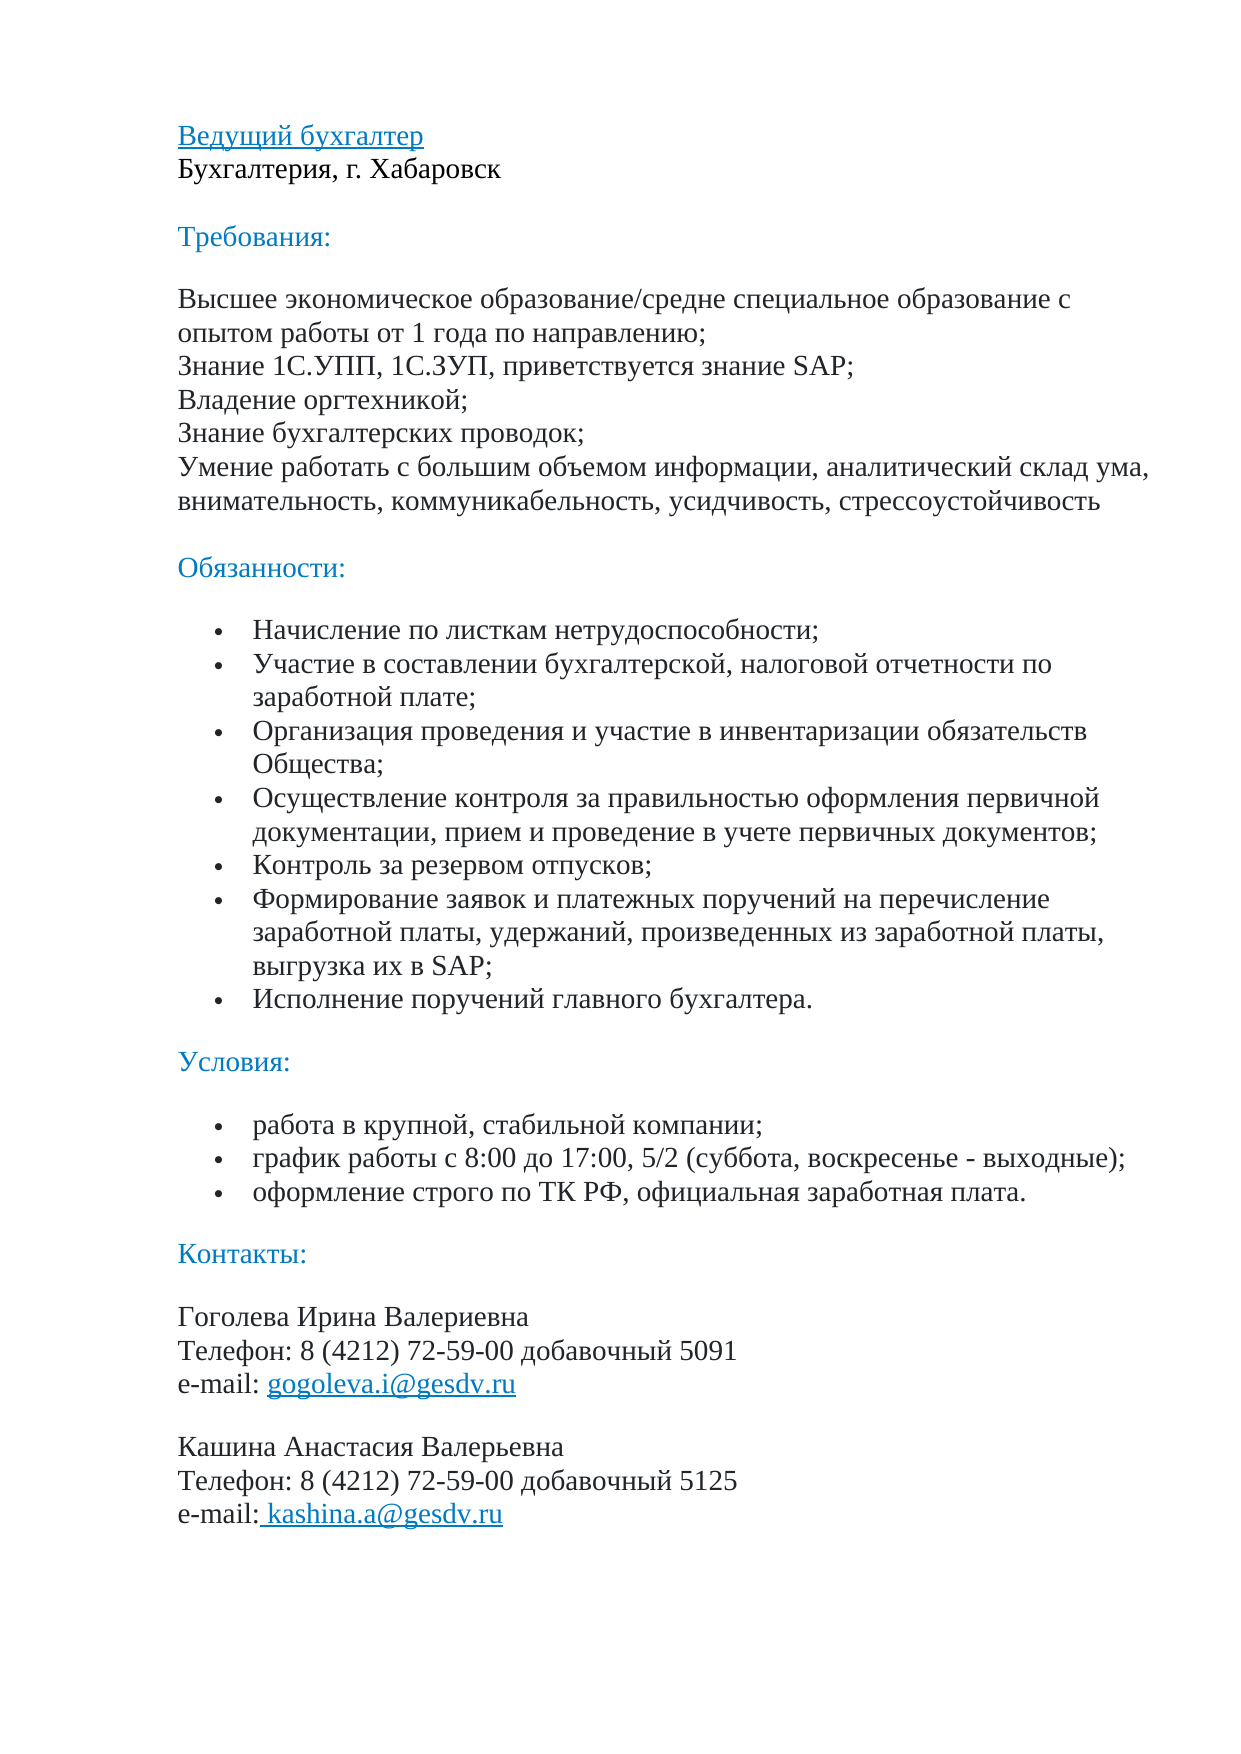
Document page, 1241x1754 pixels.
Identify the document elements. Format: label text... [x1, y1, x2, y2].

list Контроль за резервом отпусков; [215, 847, 1152, 881]
text Ведущий бухгалтер [177, 118, 1152, 152]
text Высшее экономическое образование/средне специальное образование с опытом работы от 1 года по направлению; [177, 281, 1152, 348]
text Владение оргтехникой; [177, 382, 1152, 416]
text Бухгалтерия, г. Хабаровск [177, 152, 1152, 185]
text Знание бухгалтерских проводок; [177, 416, 1152, 449]
list Осуществление контроля за правильностью оформления первичной документации, прием и проведение в учете первичных документов; [215, 780, 1152, 847]
list Начисление по листкам нетрудоспособности; [215, 612, 1152, 646]
text Знание 1С.УПП, 1С.ЗУП, приветствуется знание SAP; [177, 348, 1152, 382]
list Исполнение поручений главного бухгалтера. [215, 981, 1152, 1015]
text Контакты: [177, 1237, 1152, 1270]
text Требования: [177, 219, 1152, 252]
list Участие в составлении бухгалтерской, налоговой отчетности по заработной плате; [215, 646, 1152, 713]
text Обязанности: [177, 550, 1152, 583]
text Гоголева Ирина Валериевна Телефон: 8 (4212) 72-59-00 добавочный 5091 e-mail: gogoleva.i@gesdv.ru [177, 1299, 1152, 1400]
list оформление строго по ТК РФ, официальная заработная плата. [215, 1174, 1152, 1207]
list Формирование заявок и платежных поручений на перечисление заработной платы, удержаний, произведенных из заработной платы, выгрузка их в SAP; [215, 881, 1152, 981]
text Условия: [177, 1044, 1152, 1078]
list Организация проведения и участие в инвентаризации обязательств Общества; [215, 713, 1152, 780]
text Умение работать с большим объемом информации, аналитический склад ума, внимательность, коммуникабельность, усидчивость, стрессоустойчивость [177, 449, 1152, 516]
text Кашина Анастасия Валерьевна Телефон: 8 (4212) 72-59-00 добавочный 5125 e-mail: kashina.a@gesdv.ru [177, 1429, 1152, 1530]
list работа в крупной, стабильной компании; [215, 1107, 1152, 1140]
list график работы с 8:00 до 17:00, 5/2 (суббота, воскресенье - выходные); [215, 1140, 1152, 1174]
